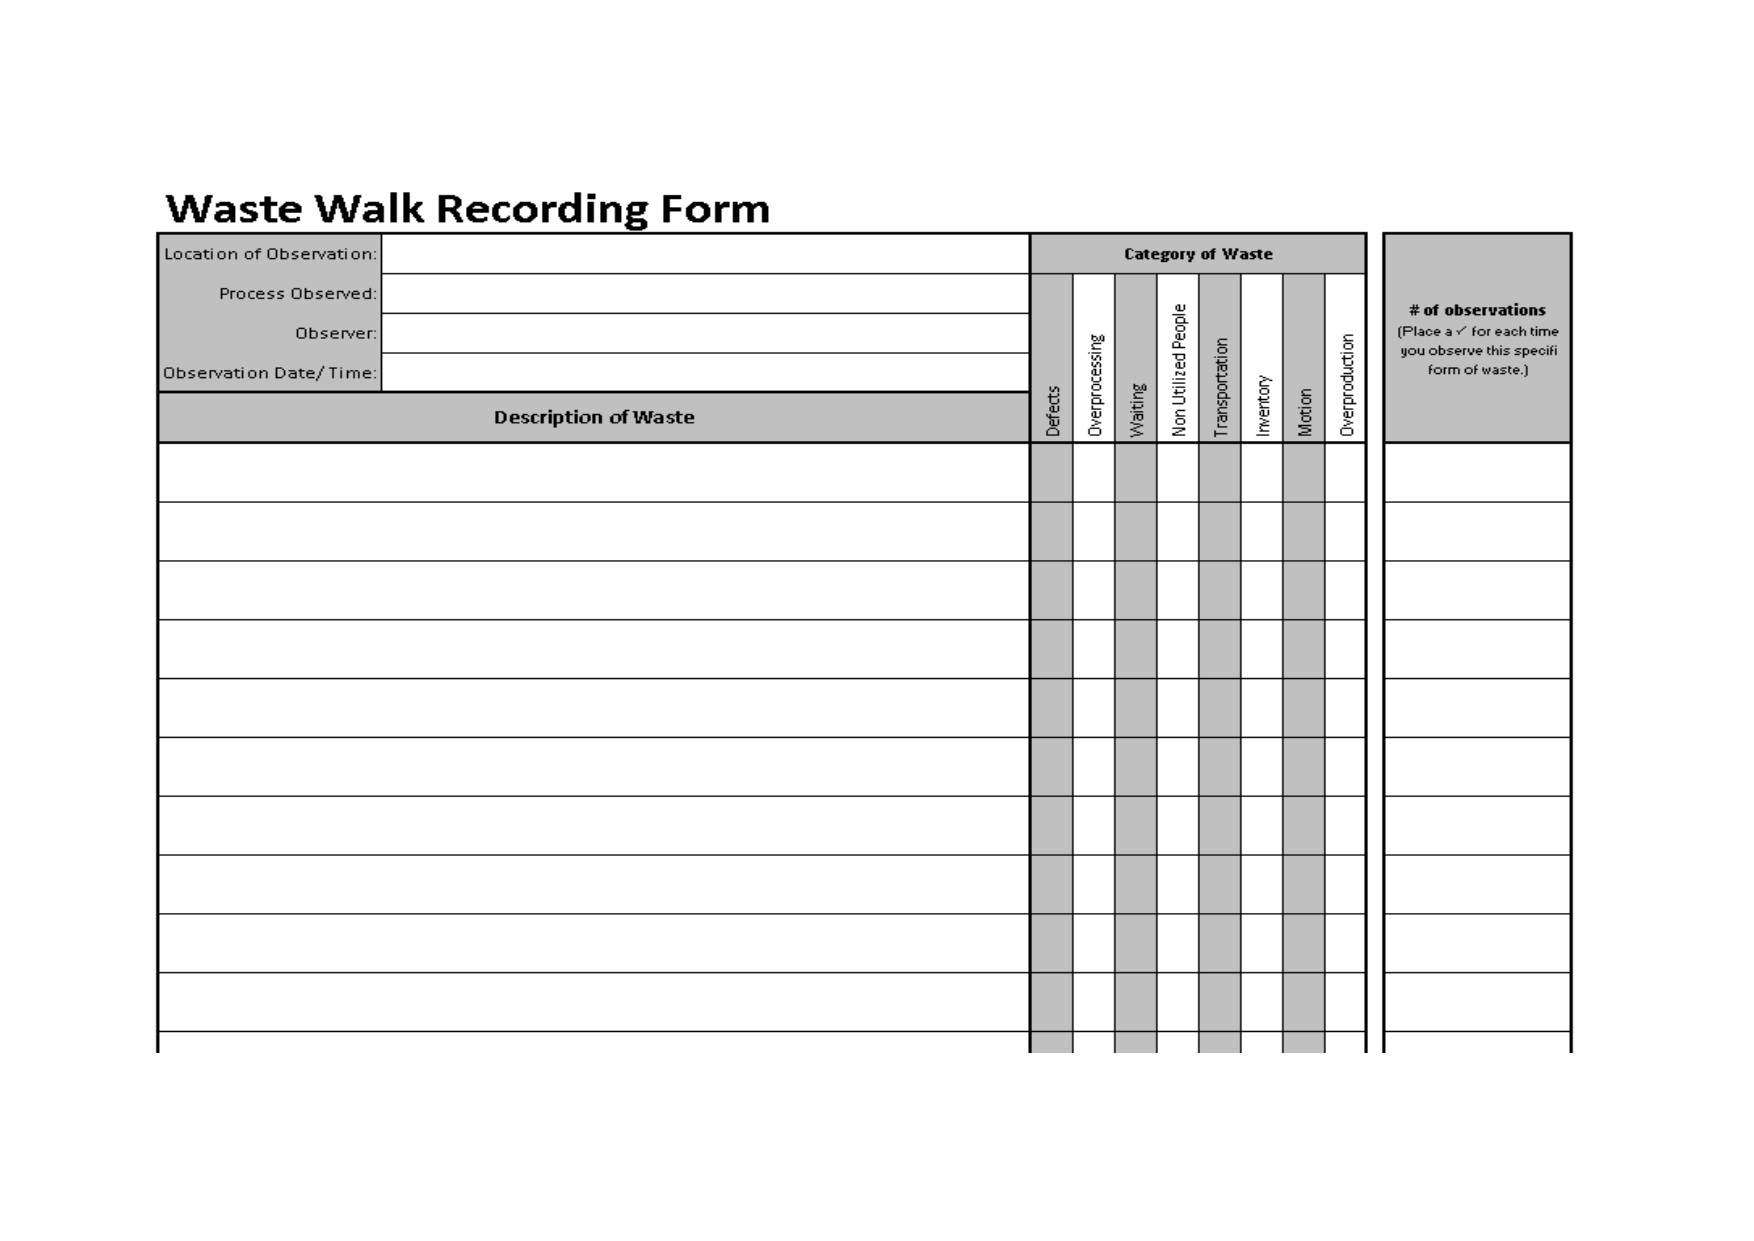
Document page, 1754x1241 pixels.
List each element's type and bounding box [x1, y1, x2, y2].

picture [150, 187, 1578, 1053]
